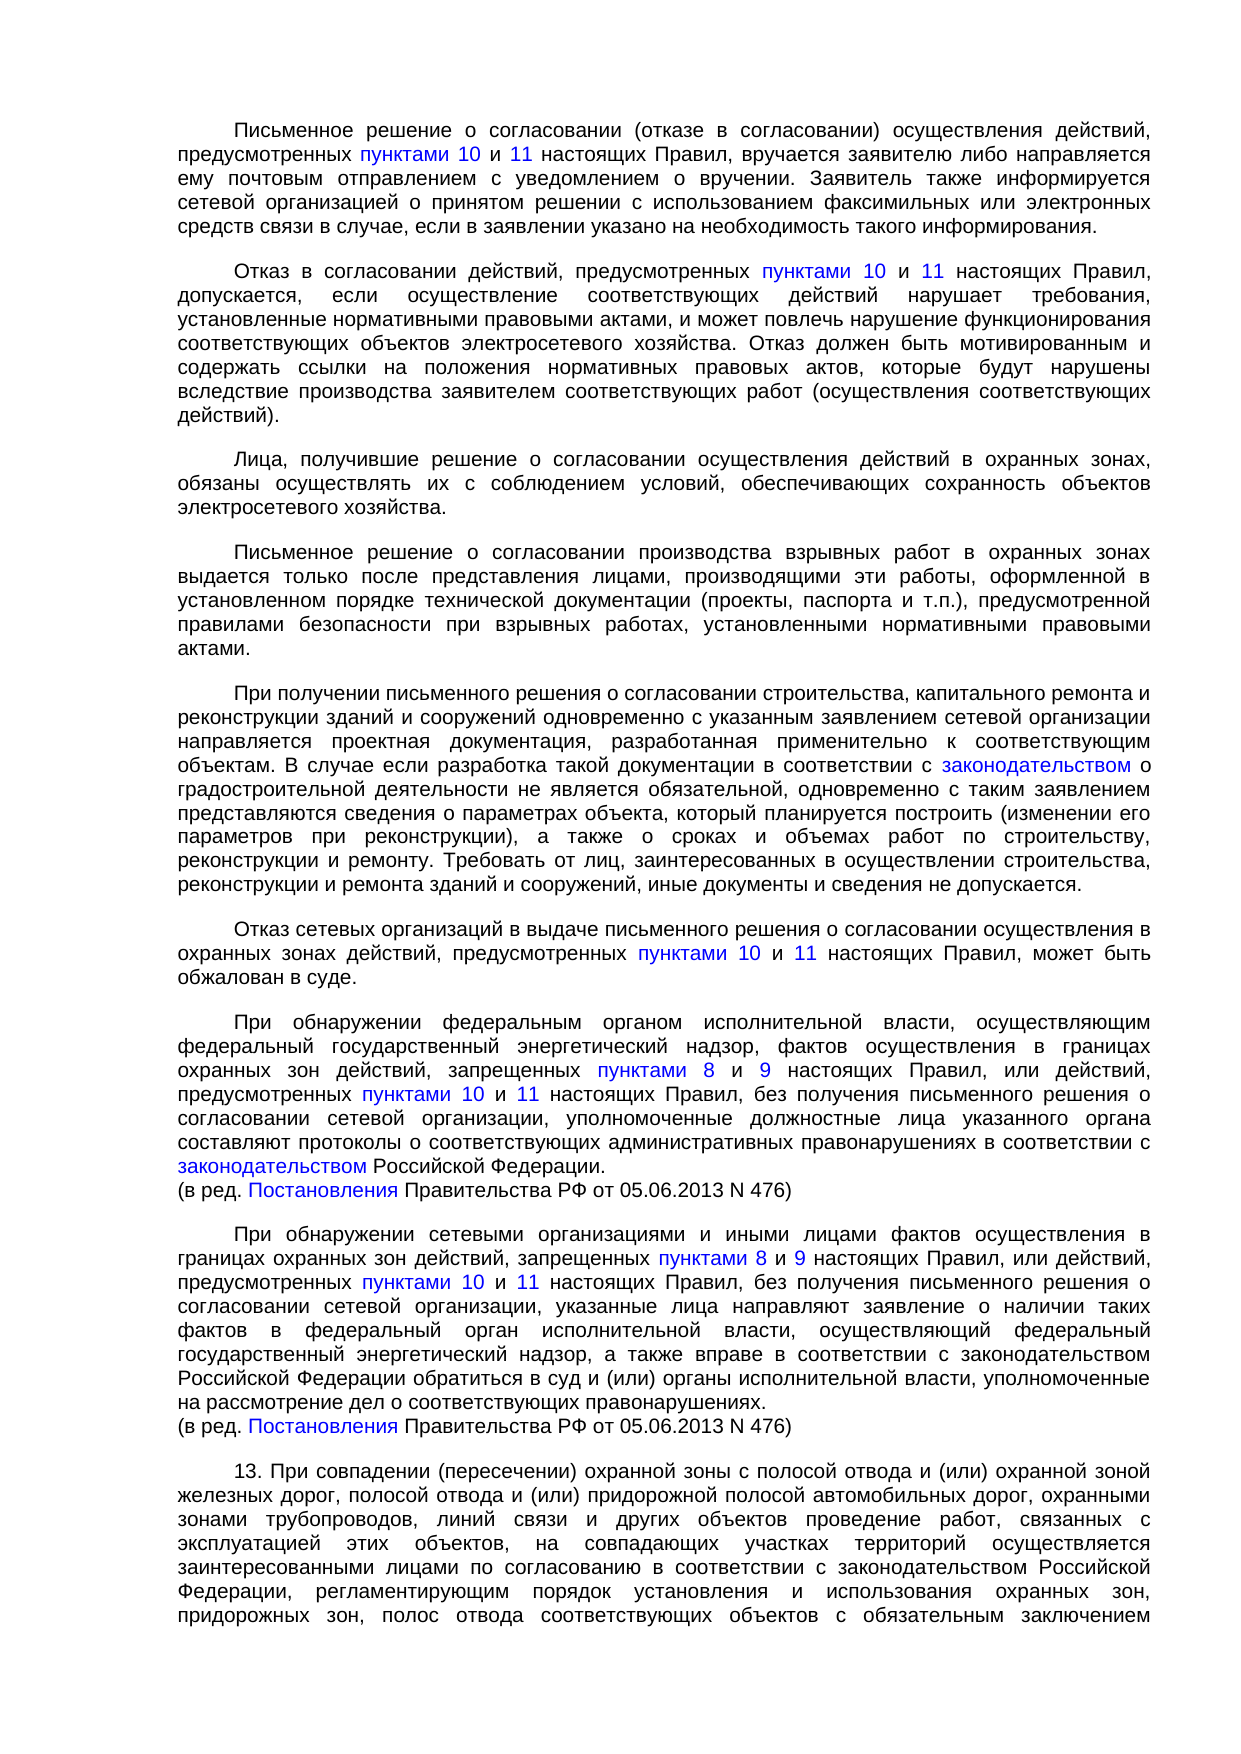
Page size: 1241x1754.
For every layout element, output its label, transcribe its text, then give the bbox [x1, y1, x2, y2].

text Отказ сетевых организаций в выдаче письменного решения о согласовании осуществления в охранных зонах действий, предусмотренных пунктами 10 и 11 настоящих Правил, может быть обжалован в суде. [177, 917, 1152, 989]
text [177, 1459, 1152, 1626]
text Отказ в согласовании действий, предусмотренных пунктами 10 и 11 настоящих Правил, допускается, если осуществление соответствующих действий нарушает требования, установленные нормативными правовыми актами, и может повлечь нарушение функционирования соответствующих объектов электросетевого хозяйства. Отказ должен быть мотивированным и содержать ссылки на положения нормативных правовых актов, которые будут нарушены вследствие производства заявителем соответствующих работ (осуществления соответствующих действий). [177, 259, 1152, 426]
text (в ред. Постановления Правительства РФ от 05.06.2013 N 476) [177, 1414, 1152, 1438]
text Лица, получившие решение о согласовании осуществления действий в охранных зонах, обязаны осуществлять их с соблюдением условий, обеспечивающих сохранность объектов электросетевого хозяйства. [177, 447, 1152, 519]
text При обнаружении сетевыми организациями и иными лицами фактов осуществления в границах охранных зон действий, запрещенных пунктами 8 и 9 настоящих Правил, или действий, предусмотренных пунктами 10 и 11 настоящих Правил, без получения письменного решения о согласовании сетевой организации, указанные лица направляют заявление о наличии таких фактов в федеральный орган исполнительной власти, осуществляющий федеральный государственный энергетический надзор, а также вправе в соответствии с законодательством Российской Федерации обратиться в суд и (или) органы исполнительной власти, уполномоченные на рассмотрение дел о соответствующих правонарушениях. [177, 1222, 1152, 1414]
text При получении письменного решения о согласовании строительства, капитального ремонта и реконструкции зданий и сооружений одновременно с указанным заявлением сетевой организации направляется проектная документация, разработанная применительно к соответствующим объектам. В случае если разработка такой документации в соответствии с законодательством о градостроительной деятельности не является обязательной, одновременно с таким заявлением представляются сведения о параметрах объекта, который планируется построить (изменении его параметров при реконструкции), а также о сроках и объемах работ по строительству, реконструкции и ремонту. Требовать от лиц, заинтересованных в осуществлении строительства, реконструкции и ремонта зданий и сооружений, иные документы и сведения не допускается. [177, 681, 1152, 896]
text При обнаружении федеральным органом исполнительной власти, осуществляющим федеральный государственный энергетический надзор, фактов осуществления в границах охранных зон действий, запрещенных пунктами 8 и 9 настоящих Правил, или действий, предусмотренных пунктами 10 и 11 настоящих Правил, без получения письменного решения о согласовании сетевой организации, уполномоченные должностные лица указанного органа составляют протоколы о соответствующих административных правонарушениях в соответствии с законодательством Российской Федерации. [177, 1010, 1152, 1177]
text (в ред. Постановления Правительства РФ от 05.06.2013 N 476) [177, 1177, 1152, 1201]
text Письменное решение о согласовании (отказе в согласовании) осуществления действий, предусмотренных пунктами 10 и 11 настоящих Правил, вручается заявителю либо направляется ему почтовым отправлением с уведомлением о вручении. Заявитель также информируется сетевой организацией о принятом решении с использованием факсимильных или электронных средств связи в случае, если в заявлении указано на необходимость такого информирования. [177, 118, 1152, 238]
text Письменное решение о согласовании производства взрывных работ в охранных зонах выдается только после представления лицами, производящими эти работы, оформленной в установленном порядке технической документации (проекты, паспорта и т.п.), предусмотренной правилами безопасности при взрывных работах, установленными нормативными правовыми актами. [177, 540, 1152, 660]
